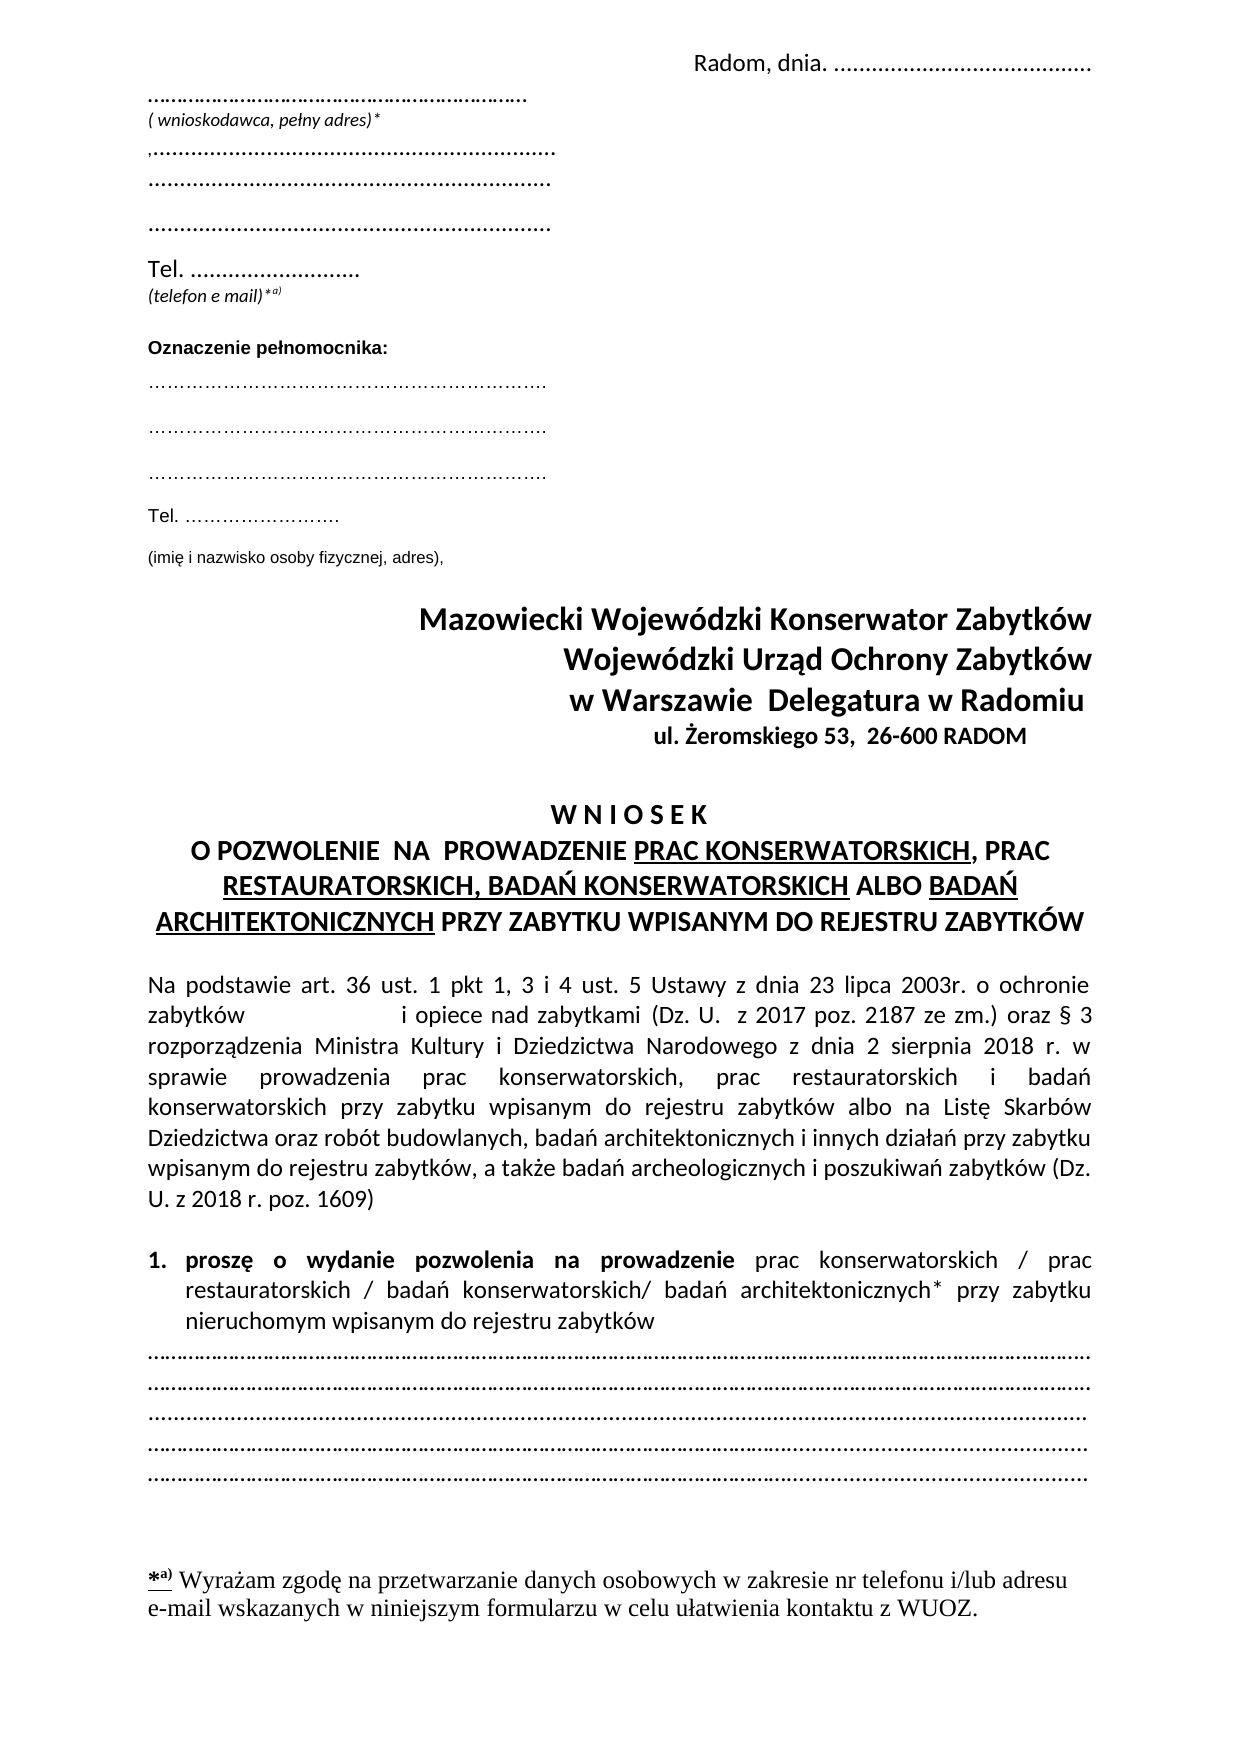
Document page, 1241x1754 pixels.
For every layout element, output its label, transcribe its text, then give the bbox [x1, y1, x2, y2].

text w Warszawie Delegatura w Radomiu [148, 679, 1092, 720]
text ……………………………………………………………………………………………………………………………………………….. [148, 1366, 1092, 1396]
text …………………………………………………………………………………………………................................................ [148, 1457, 1092, 1488]
text (imię i nazwisko osoby fizycznej, adres), [148, 548, 1092, 567]
text ul. Żeromskiego 53, 26-600 RADOM [148, 720, 1092, 750]
text …………………………………………………………………………………………………................................................ [148, 1427, 1092, 1457]
text ………………………………………………………. [148, 371, 1092, 392]
text ................................................................ [148, 207, 1092, 238]
text Oznaczenie pełnomocnika: [148, 337, 1092, 359]
text (telefon e mail)*a) [148, 284, 1092, 307]
text ................................................................ [148, 162, 1092, 192]
text ( wnioskodawca, pełny adres)* [148, 108, 1092, 131]
list proszę o wydanie pozwolenia na prowadzenie prac konserwatorskich / prac restauratorskich / badań konserwatorskich/ badań architektonicznych* przy zabytku nieruchomym wpisanym do rejestru zabytków [148, 1244, 1092, 1335]
text Na podstawie art. 36 ust. 1 pkt 1, 3 i 4 ust. 5 Ustawy z dnia 23 lipca 2003r. o ochronie zabytków i opiece nad zabytkami (Dz. U. z 2017 poz. 2187 ze zm.) oraz § 3 rozporządzenia Ministra Kultury i Dziedzictwa Narodowego z dnia 2 sierpnia 2018 r. w sprawie prowadzenia prac konserwatorskich, prac restauratorskich i badań konserwatorskich przy zabytku wpisanym do rejestru zabytków albo na Listę Skarbów Dziedzictwa oraz robót budowlanych, badań architektonicznych i innych działań przy zabytku wpisanym do rejestru zabytków, a także badań archeologicznych i poszukiwań zabytków (Dz. U. z 2018 r. poz. 1609) [148, 969, 1092, 1213]
text Mazowiecki Wojewódzki Konserwator Zabytków [148, 598, 1092, 638]
text ………………………………………………………. [148, 416, 1092, 438]
text Wojewódzki Urząd Ochrony Zabytków [148, 638, 1092, 679]
text ……………………………………………………………………………………………………………………………………………….. [148, 1335, 1092, 1366]
text O POZWOLENIE NA PROWADZENIE PRAC KONSERWATORSKICH, PRAC RESTAURATORSKICH, BADAŃ KONSERWATORSKICH ALBO BADAŃ ARCHITEKTONICZNYCH PRZY ZABYTKU WPISANYM DO REJESTRU ZABYTKÓW [148, 832, 1092, 939]
text W N I O S E K [148, 796, 1092, 832]
text Radom, dnia. ......................................... [148, 47, 1092, 78]
text Tel. ........................... [148, 253, 1092, 284]
text ..................................................................................................................................................... [148, 1396, 1092, 1427]
text ,................................................................ [148, 131, 1092, 162]
text ………………………………………………………. [148, 462, 1092, 483]
text ………………………………………………………… [148, 78, 1092, 108]
text Tel. ……………………. [148, 505, 1092, 526]
